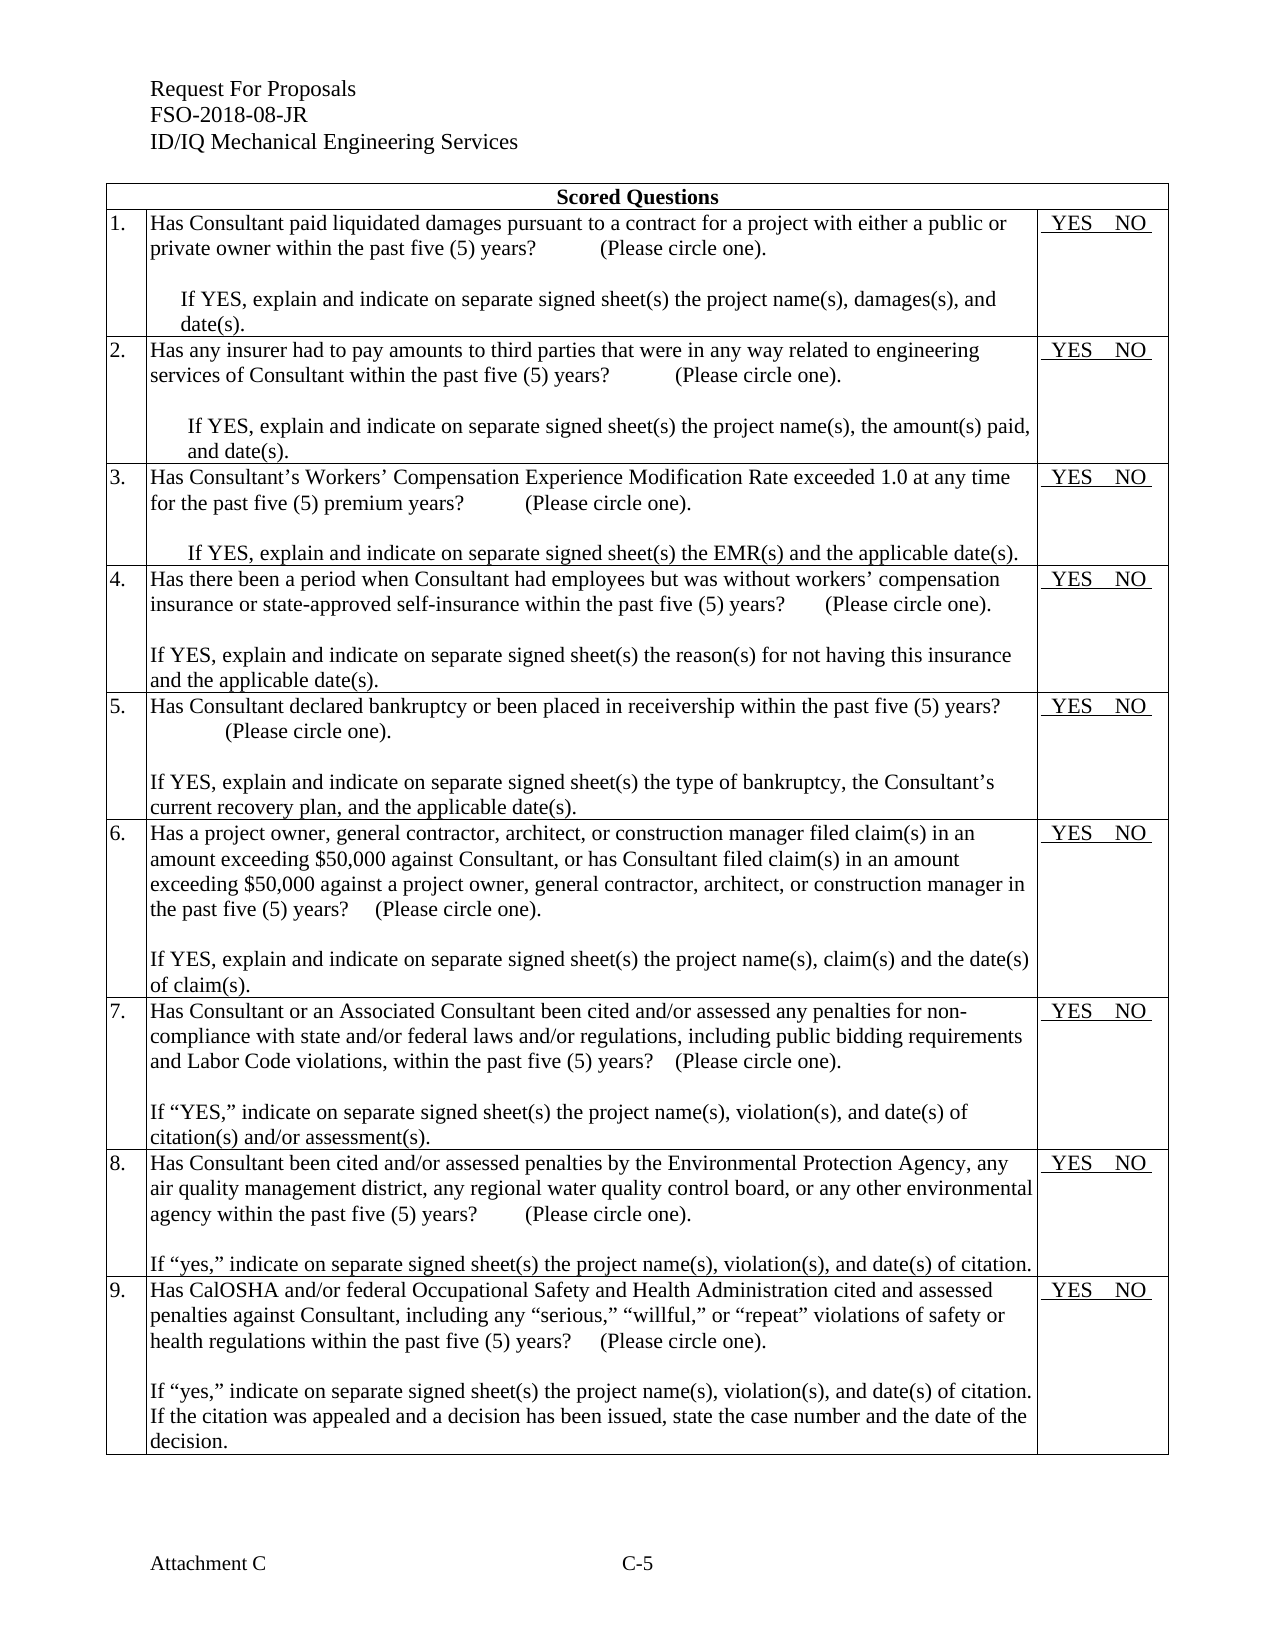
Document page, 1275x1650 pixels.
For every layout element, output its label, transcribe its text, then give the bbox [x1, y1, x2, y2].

table_cell 7. [107, 998, 146, 1149]
table_cell Has Consultant declared bankruptcy or been placed in receivership within the past five (5) years? (Please circle one). If YES, explain and indicate on separate signed sheet(s) the type of bankruptcy, the Consultant’s current recovery plan, and the applicable date(s). [147, 693, 1037, 819]
table_cell Has Consultant paid liquidated damages pursuant to a contract for a project with either a public or private owner within the past five (5) years? (Please circle one). If YES, explain and indicate on separate signed sheet(s) the project name(s), damages(s), and date(s). [147, 210, 1037, 336]
table_cell 9. [107, 1277, 146, 1454]
table_cell YES NO [1038, 1150, 1168, 1276]
table_cell 1. [107, 210, 146, 336]
table_cell YES NO [1038, 693, 1168, 819]
table_cell 5. [107, 693, 146, 819]
table_cell Has CalOSHA and/or federal Occupational Safety and Health Administration cited and assessed penalties against Consultant, including any “serious,” “willful,” or “repeat” violations of safety or health regulations within the past five (5) years? (Please circle one). If “yes,” indicate on separate signed sheet(s) the project name(s), violation(s), and date(s) of citation. If the citation was appealed and a decision has been issued, state the case number and the date of the decision. [147, 1277, 1037, 1454]
table_cell Has there been a period when Consultant had employees but was without workers’ compensation insurance or state-approved self-insurance within the past five (5) years? (Please circle one). If YES, explain and indicate on separate signed sheet(s) the reason(s) for not having this insurance and the applicable date(s). [147, 566, 1037, 692]
table_cell 4. [107, 566, 146, 692]
table_cell 8. [107, 1150, 146, 1276]
table_cell Has Consultant’s Workers’ Compensation Experience Modification Rate exceeded 1.0 at any time for the past five (5) premium years? (Please circle one). If YES, explain and indicate on separate signed sheet(s) the EMR(s) and the applicable date(s). [147, 464, 1037, 565]
table_cell YES NO [1038, 1277, 1168, 1454]
table_cell Has Consultant or an Associated Consultant been cited and/or assessed any penalties for non-compliance with state and/or federal laws and/or regulations, including public bidding requirements and Labor Code violations, within the past five (5) years? (Please circle one). If “YES,” indicate on separate signed sheet(s) the project name(s), violation(s), and date(s) of citation(s) and/or assessment(s). [147, 998, 1037, 1149]
table_cell Has a project owner, general contractor, architect, or construction manager filed claim(s) in an amount exceeding $50,000 against Consultant, or has Consultant filed claim(s) in an amount exceeding $50,000 against a project owner, general contractor, architect, or construction manager in the past five (5) years? (Please circle one). If YES, explain and indicate on separate signed sheet(s) the project name(s), claim(s) and the date(s) of claim(s). [147, 820, 1037, 997]
table_cell YES NO [1038, 210, 1168, 336]
table_cell YES NO [1038, 337, 1168, 463]
table_cell 6. [107, 820, 146, 997]
table_cell YES NO [1038, 998, 1168, 1149]
table_cell 3. [107, 464, 146, 565]
table_cell Has any insurer had to pay amounts to third parties that were in any way related to engineering services of Consultant within the past five (5) years? (Please circle one). If YES, explain and indicate on separate signed sheet(s) the project name(s), the amount(s) paid, and date(s). [147, 337, 1037, 463]
table_header Scored Questions [107, 184, 1168, 209]
table_cell YES NO [1038, 820, 1168, 997]
table_cell 2. [107, 337, 146, 463]
table_cell YES NO [1038, 566, 1168, 692]
table_cell YES NO [1038, 464, 1168, 565]
table_cell Has Consultant been cited and/or assessed penalties by the Environmental Protection Agency, any air quality management district, any regional water quality control board, or any other environmental agency within the past five (5) years? (Please circle one). If “yes,” indicate on separate signed sheet(s) the project name(s), violation(s), and date(s) of citation. [147, 1150, 1037, 1276]
